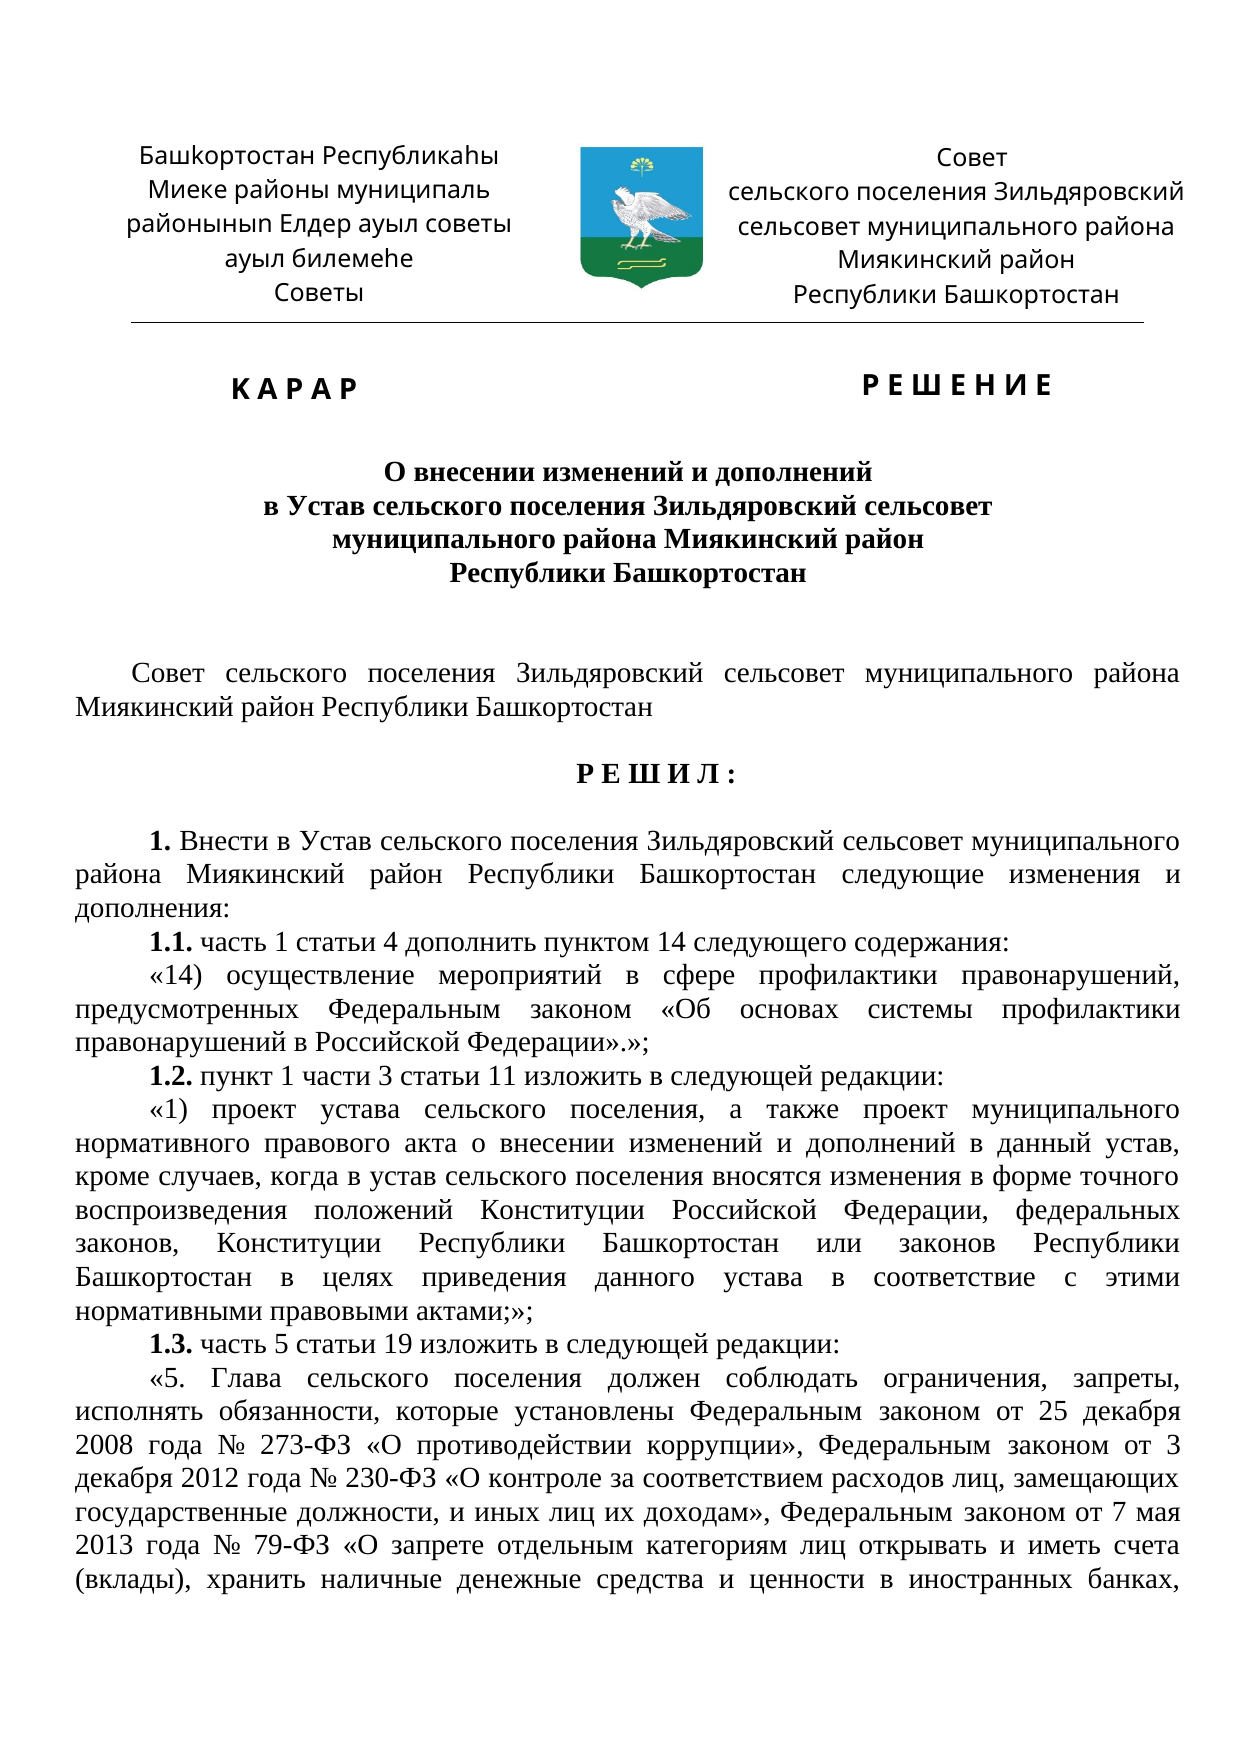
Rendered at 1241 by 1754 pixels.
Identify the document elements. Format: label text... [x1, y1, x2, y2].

text 1. Внести в Устав сельского поселения Зильдяровский сельсовет муниципального района Миякинский район Республики Башкортостан следующие изменения и дополнения: [75, 823, 1181, 924]
text Р Е Ш И Л : [75, 756, 1181, 789]
text 1.2. пункт 1 части 3 статьи 11 изложить в следующей редакции: [75, 1058, 1181, 1091]
text О внесении изменений и дополнений [75, 454, 1181, 488]
picture [576, 143, 707, 292]
text 1.1. часть 1 статьи 4 дополнить пунктом 14 следующего содержания: [75, 924, 1181, 957]
text 1.3. часть 5 статьи 19 изложить в следующей редакции: [75, 1326, 1181, 1360]
text Совет сельского поселения Зильдяровский сельсовет муниципального района Миякинский район Республики Башкортостан [75, 655, 1181, 722]
text «1) проект устава сельского поселения, а также проект муниципального нормативного правового акта о внесении изменений и дополнений в данный устав, кроме случаев, когда в устав сельского поселения вносятся изменения в форме точного воспроизведения положений Конституции Российской Федерации, федеральных законов, Конституции Республики Башкортостан или законов Республики Башкортостан в целях приведения данного устава в соответствие с этими нормативными правовыми актами;»; [75, 1091, 1181, 1326]
text Республики Башкортостан [75, 555, 1181, 588]
text муниципального района Миякинский район [75, 521, 1181, 555]
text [75, 1360, 1181, 1594]
text в Устав сельского поселения Зильдяровский сельсовет [75, 488, 1181, 521]
text «14) осуществление мероприятий в сфере профилактики правонарушений, предусмотренных Федеральным законом «Об основах системы профилактики правонарушений в Российской Федерации».»; [75, 957, 1181, 1058]
